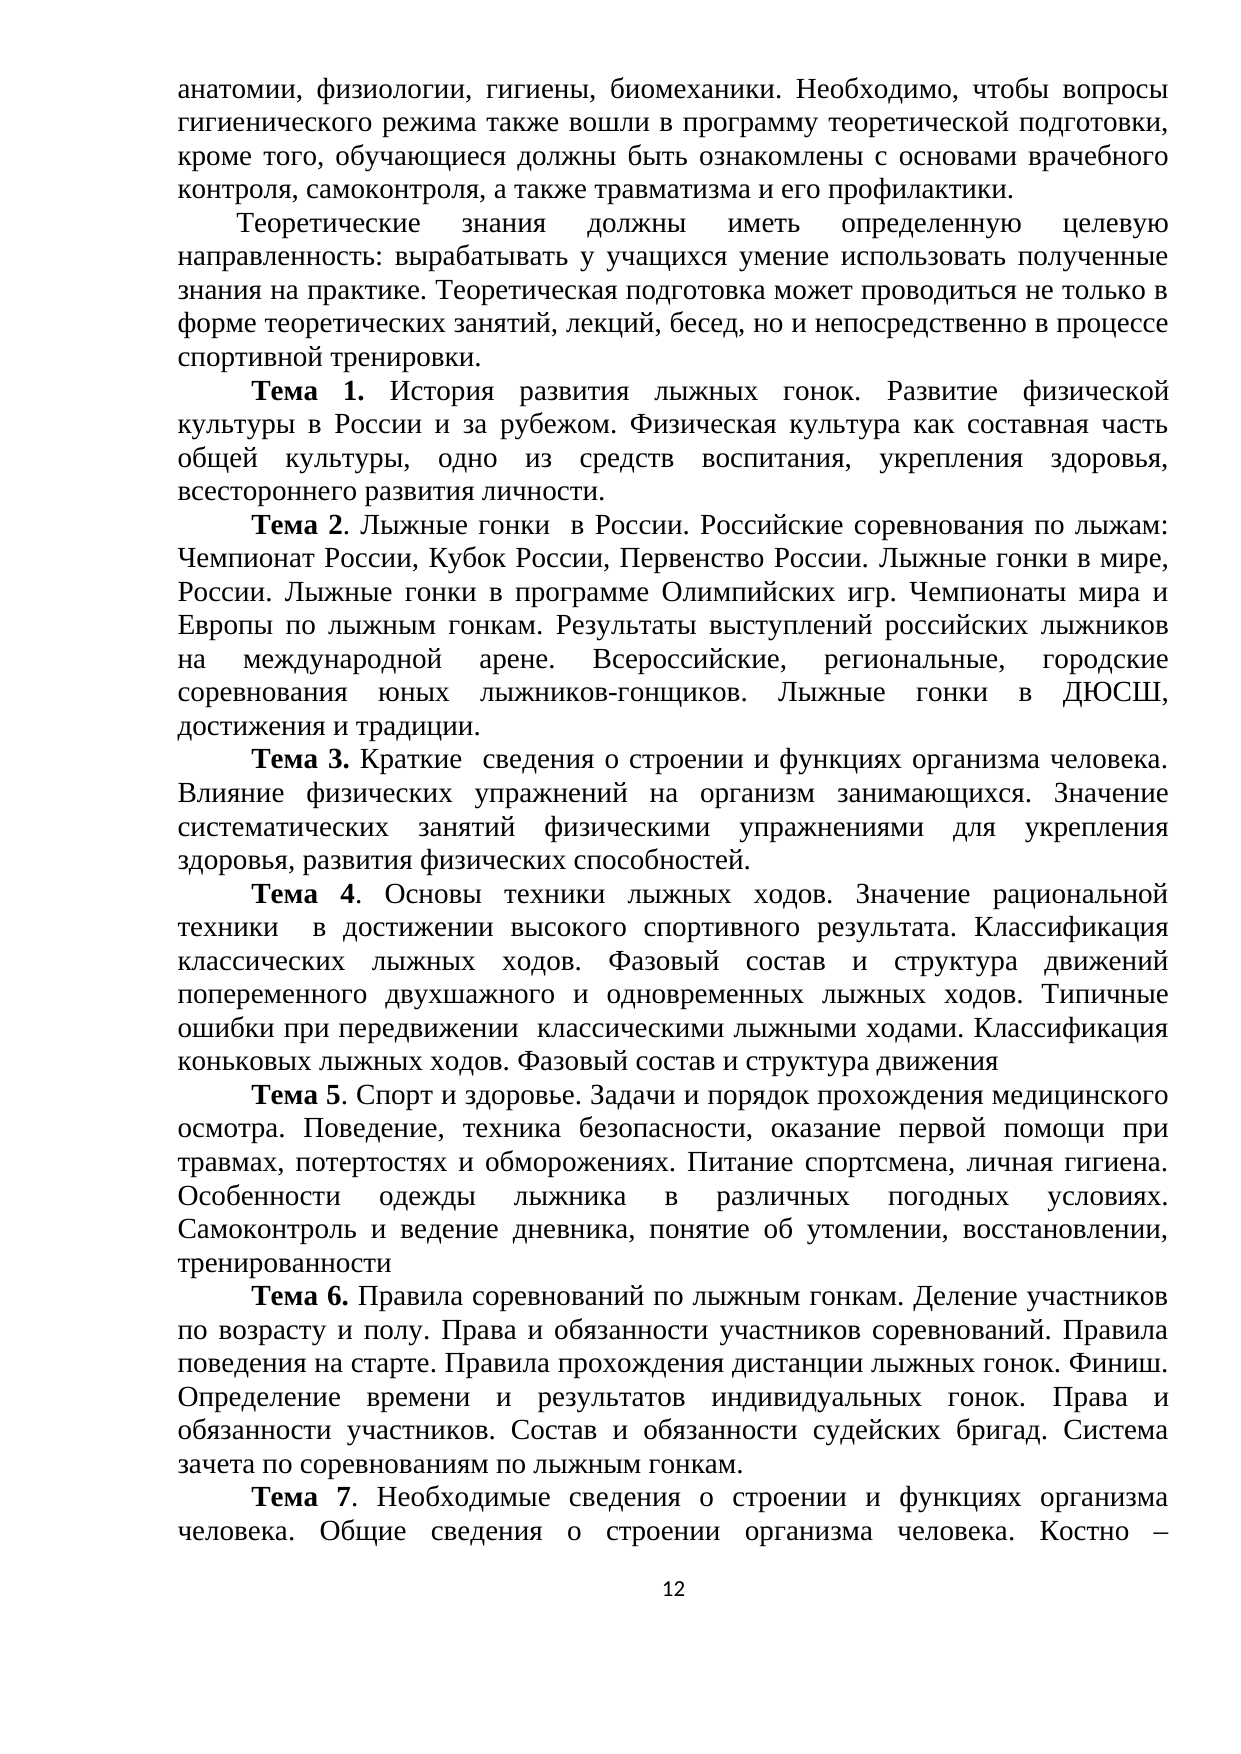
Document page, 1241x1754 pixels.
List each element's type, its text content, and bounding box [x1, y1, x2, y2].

text Тема 6. Правила соревнований по лыжным гонкам. Деление участников по возрасту и полу. Права и обязанности участников соревнований. Правила поведения на старте. Правила прохождения дистанции лыжных гонок. Финиш. Определение времени и результатов индивидуальных гонок. Права и обязанности участников. Состав и обязанности судейских бригад. Система зачета по соревнованиям по лыжным гонкам. [177, 1278, 1169, 1479]
text Тема 4. Основы техники лыжных ходов. Значение рациональной техники в достижении высокого спортивного результата. Классификация классических лыжных ходов. Фазовый состав и структура движений попеременного двухшажного и одновременных лыжных ходов. Типичные ошибки при передвижении классическими лыжными ходами. Классификация коньковых лыжных ходов. Фазовый состав и структура движения [177, 876, 1169, 1077]
text Теоретические знания должны иметь определенную целевую направленность: вырабатывать у учащихся умение использовать полученные знания на практике. Теоретическая подготовка может проводиться не только в форме теоретических занятий, лекций, бесед, но и непосредственно в процессе спортивной тренировки. [177, 205, 1169, 373]
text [177, 1479, 1169, 1547]
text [177, 71, 1169, 205]
text Тема 3. Краткие сведения о строении и функциях организма человека. Влияние физических упражнений на организм занимающихся. Значение систематических занятий физическими упражнениями для укрепления здоровья, развития физических способностей. [177, 742, 1169, 876]
text Тема 2. Лыжные гонки в России. Российские соревнования по лыжам: Чемпионат России, Кубок России, Первенство России. Лыжные гонки в мире, России. Лыжные гонки в программе Олимпийских игр. Чемпионаты мира и Европы по лыжным гонкам. Результаты выступлений российских лыжников на международной арене. Всероссийские, региональные, городские соревнования юных лыжников-гонщиков. Лыжные гонки в ДЮСШ, достижения и традиции. [177, 507, 1169, 742]
text Тема 5. Спорт и здоровье. Задачи и порядок прохождения медицинского осмотра. Поведение, техника безопасности, оказание первой помощи при травмах, потертостях и обморожениях. Питание спортсмена, личная гигиена. Особенности одежды лыжника в различных погодных условиях. Самоконтроль и ведение дневника, понятие об утомлении, восстановлении, тренированности [177, 1077, 1169, 1278]
text Тема 1. История развития лыжных гонок. Развитие физической культуры в России и за рубежом. Физическая культура как составная часть общей культуры, одно из средств воспитания, укрепления здоровья, всестороннего развития личности. [177, 373, 1169, 507]
